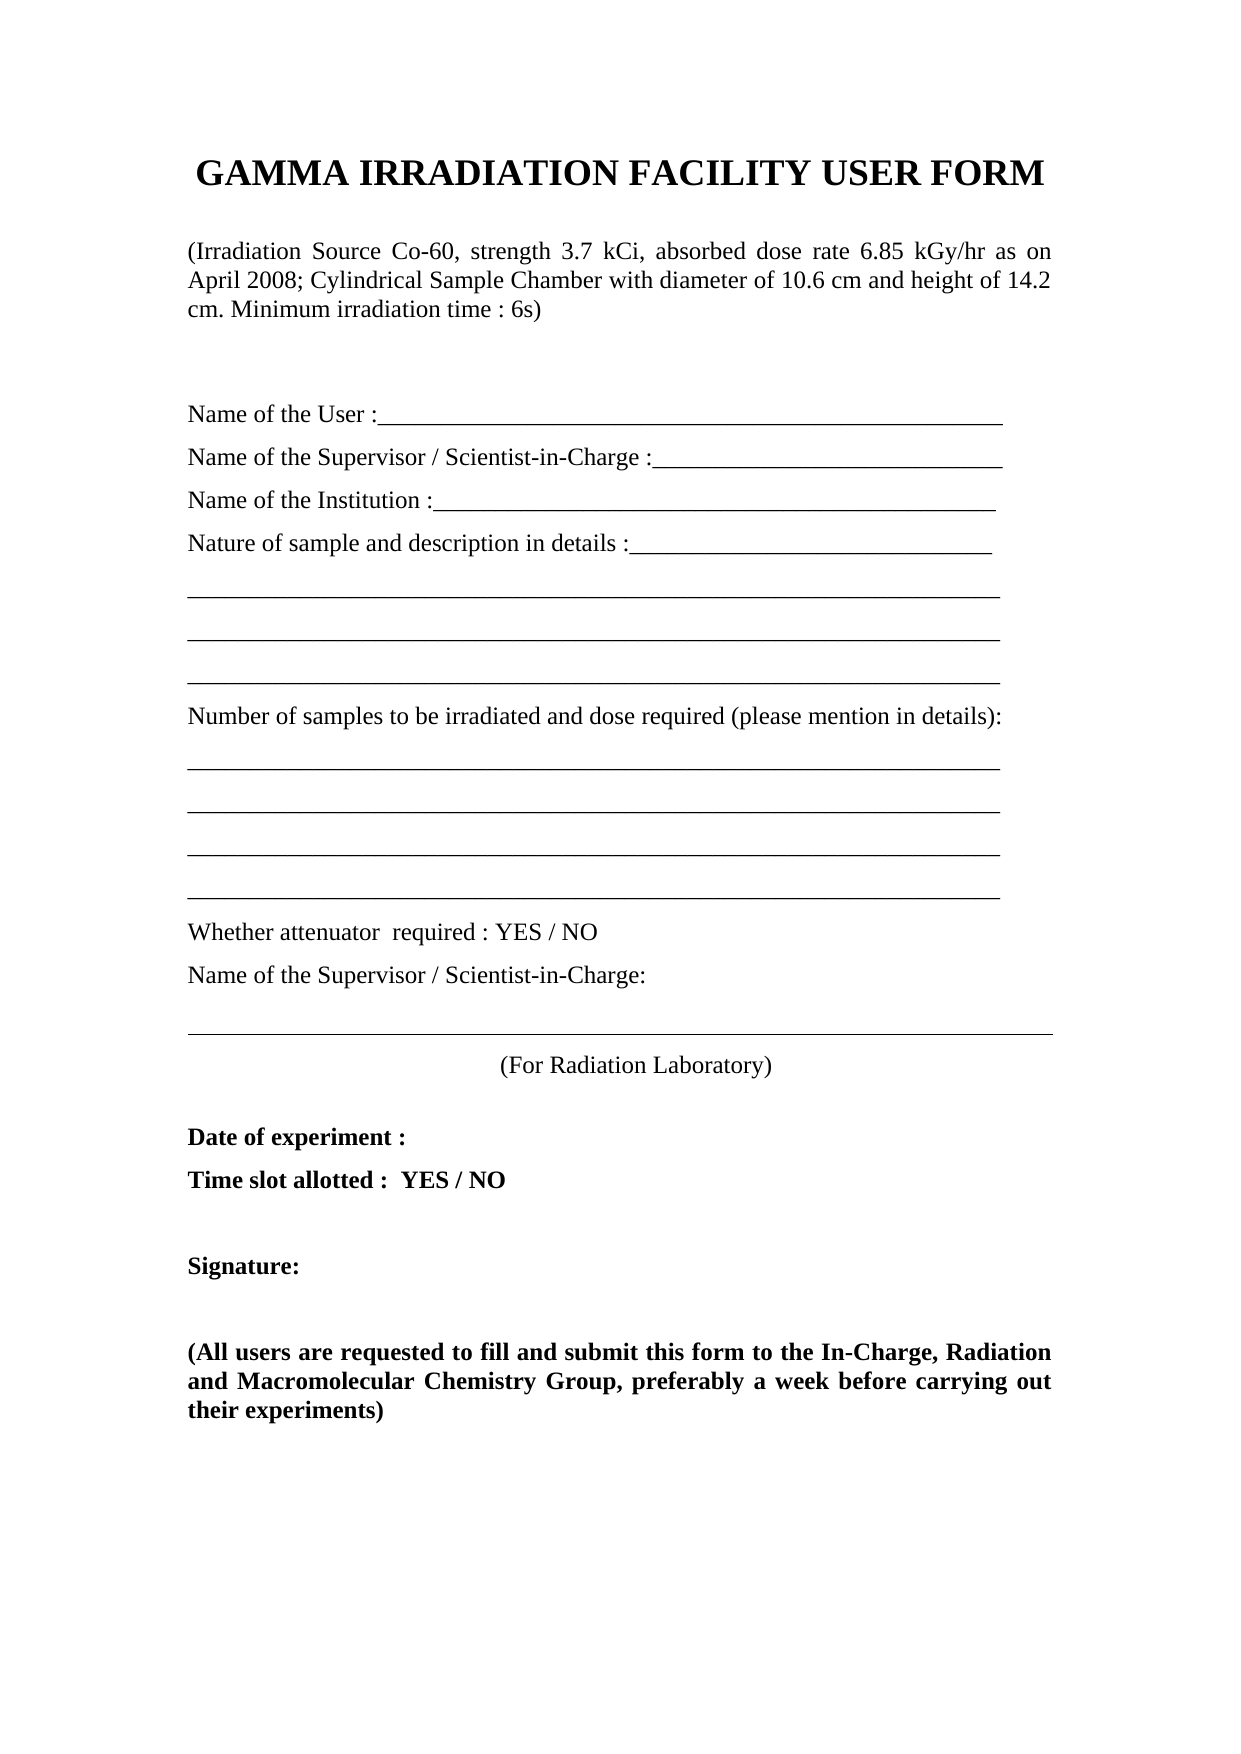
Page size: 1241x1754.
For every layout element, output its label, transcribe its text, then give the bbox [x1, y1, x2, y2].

text Date of experiment : [187, 1122, 1053, 1150]
text (Irradiation Source Co-60, strength 3.7 kCi, absorbed dose rate 6.85 kGy/hr as on April 2008; Cylindrical Sample Chamber with diameter of 10.6 cm and height of 14.2 cm. Minimum irradiation time : 6s) [187, 236, 1053, 322]
text Name of the Supervisor / Scientist-in-Charge :____________________________ [187, 442, 1053, 471]
text _________________________________________________________________ [187, 873, 1053, 902]
text Name of the User :__________________________________________________ [187, 399, 1053, 428]
text Name of the Institution :_____________________________________________ [187, 485, 1053, 514]
text Nature of sample and description in details :_____________________________ [187, 528, 1053, 557]
text Signature: [187, 1251, 1053, 1280]
text (All users are requested to fill and submit this form to the In-Charge, Radiation and Macromolecular Chemistry Group, preferably a week before carrying out their experiments) [187, 1337, 1053, 1423]
text Number of samples to be irradiated and dose required (please mention in details): [187, 701, 1053, 730]
text _________________________________________________________________ [187, 830, 1053, 859]
text _________________________________________________________________ [187, 744, 1053, 773]
text Time slot allotted : YES / NO [187, 1165, 1053, 1193]
text Name of the Supervisor / Scientist-in-Charge: [187, 960, 1053, 988]
text GAMMA IRRADIATION FACILITY USER FORM [187, 150, 1053, 193]
text _________________________________________________________________ [187, 615, 1053, 643]
text _________________________________________________________________ [187, 572, 1053, 600]
subtitle Whether attenuator required : YES / NO [187, 917, 1053, 945]
text (For Radiation Laboratory) [187, 1050, 1053, 1078]
text _________________________________________________________________ [187, 658, 1053, 687]
text _________________________________________________________________ [187, 787, 1053, 816]
